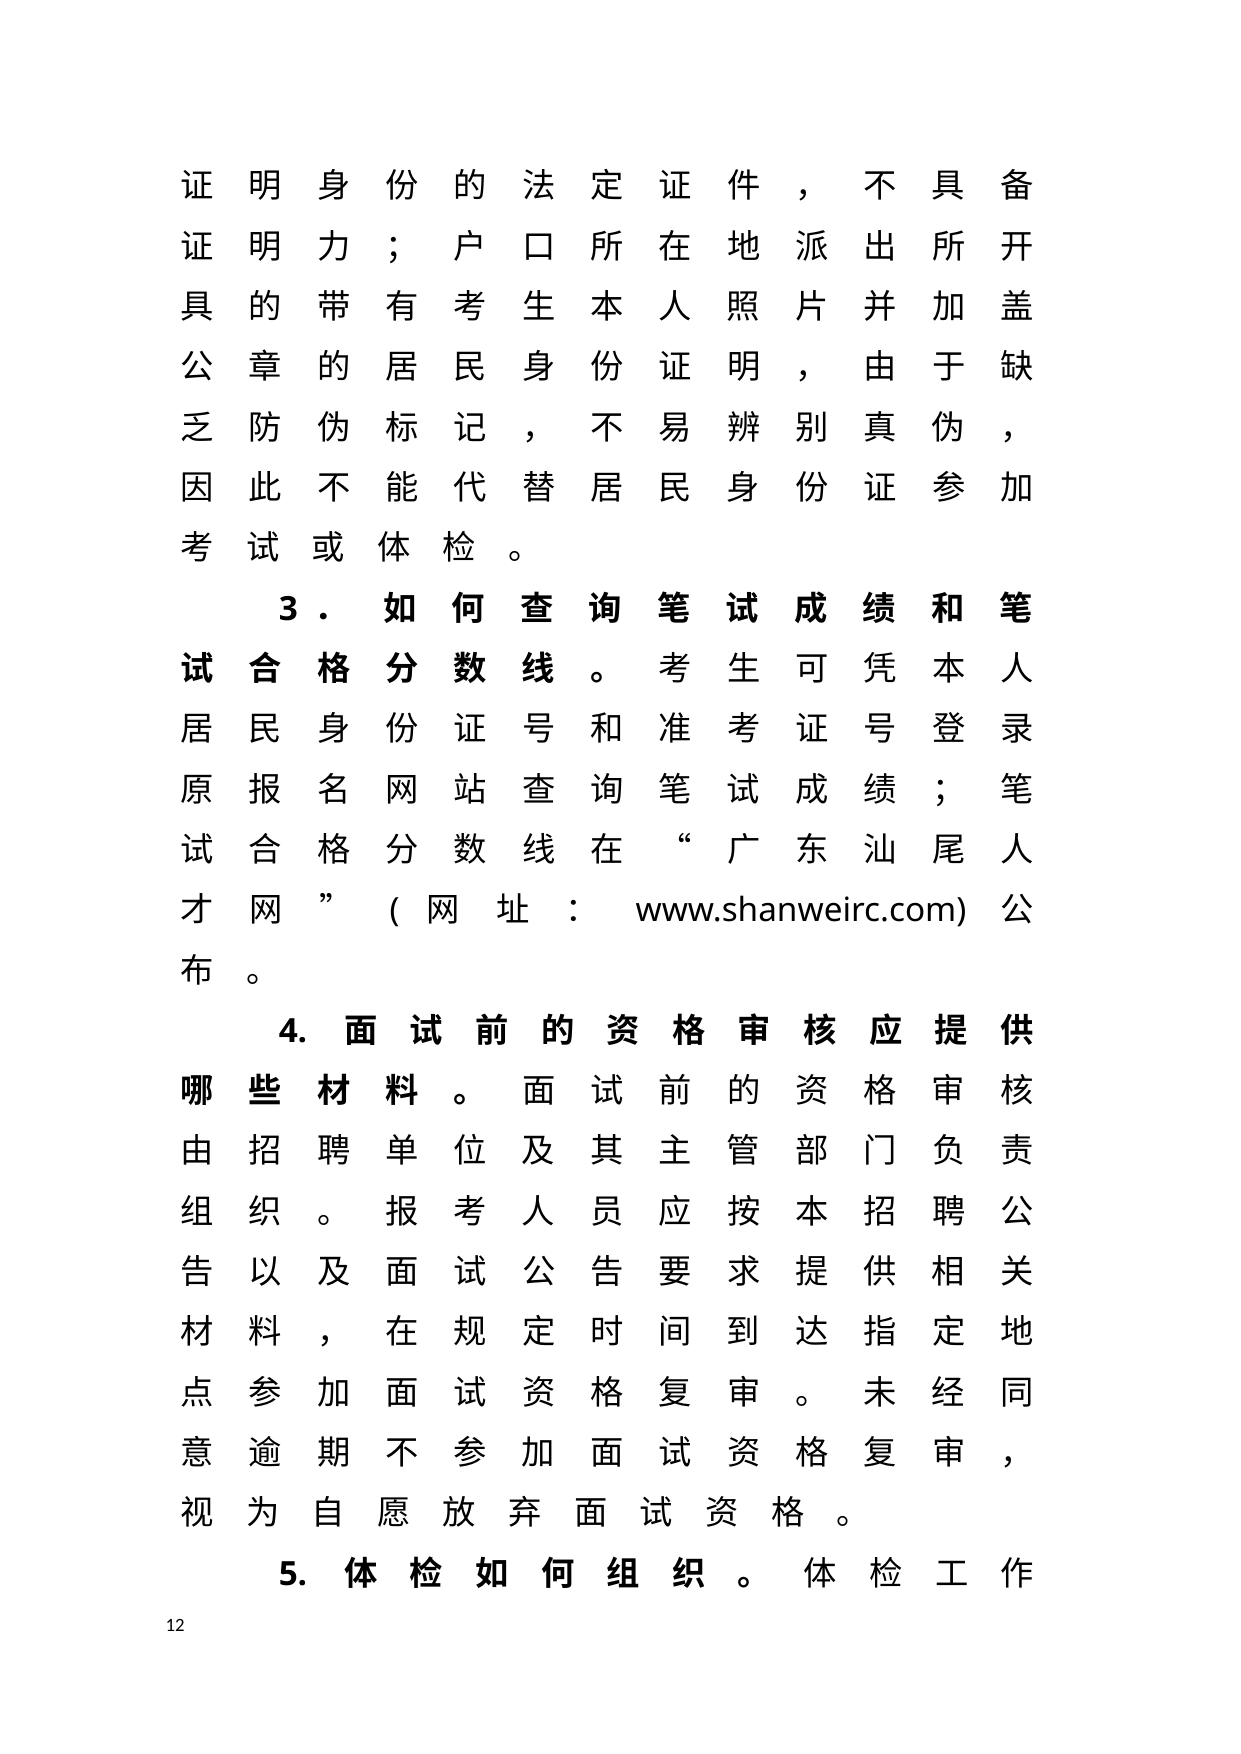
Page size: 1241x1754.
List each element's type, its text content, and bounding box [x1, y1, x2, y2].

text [180, 153, 1066, 575]
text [180, 1540, 1066, 1601]
text 3．如何查询笔试成绩和笔试合格分数线。考生可凭本人居民身份证号和准考证号登录原报名网站查询笔试成绩；笔试合格分数线在“广东汕尾人才网”(网址：www.shanweirc.com)公布。 [180, 575, 1066, 998]
text 4. 面试前的资格审核应提供哪些材料。面试前的资格审核由招聘单位及其主管部门负责组织。报考人员应按本招聘公告以及面试公告要求提供相关材料，在规定时间到达指定地点参加面试资格复审。未经同意逾期不参加面试资格复审，视为自愿放弃面试资格。 [180, 998, 1066, 1540]
